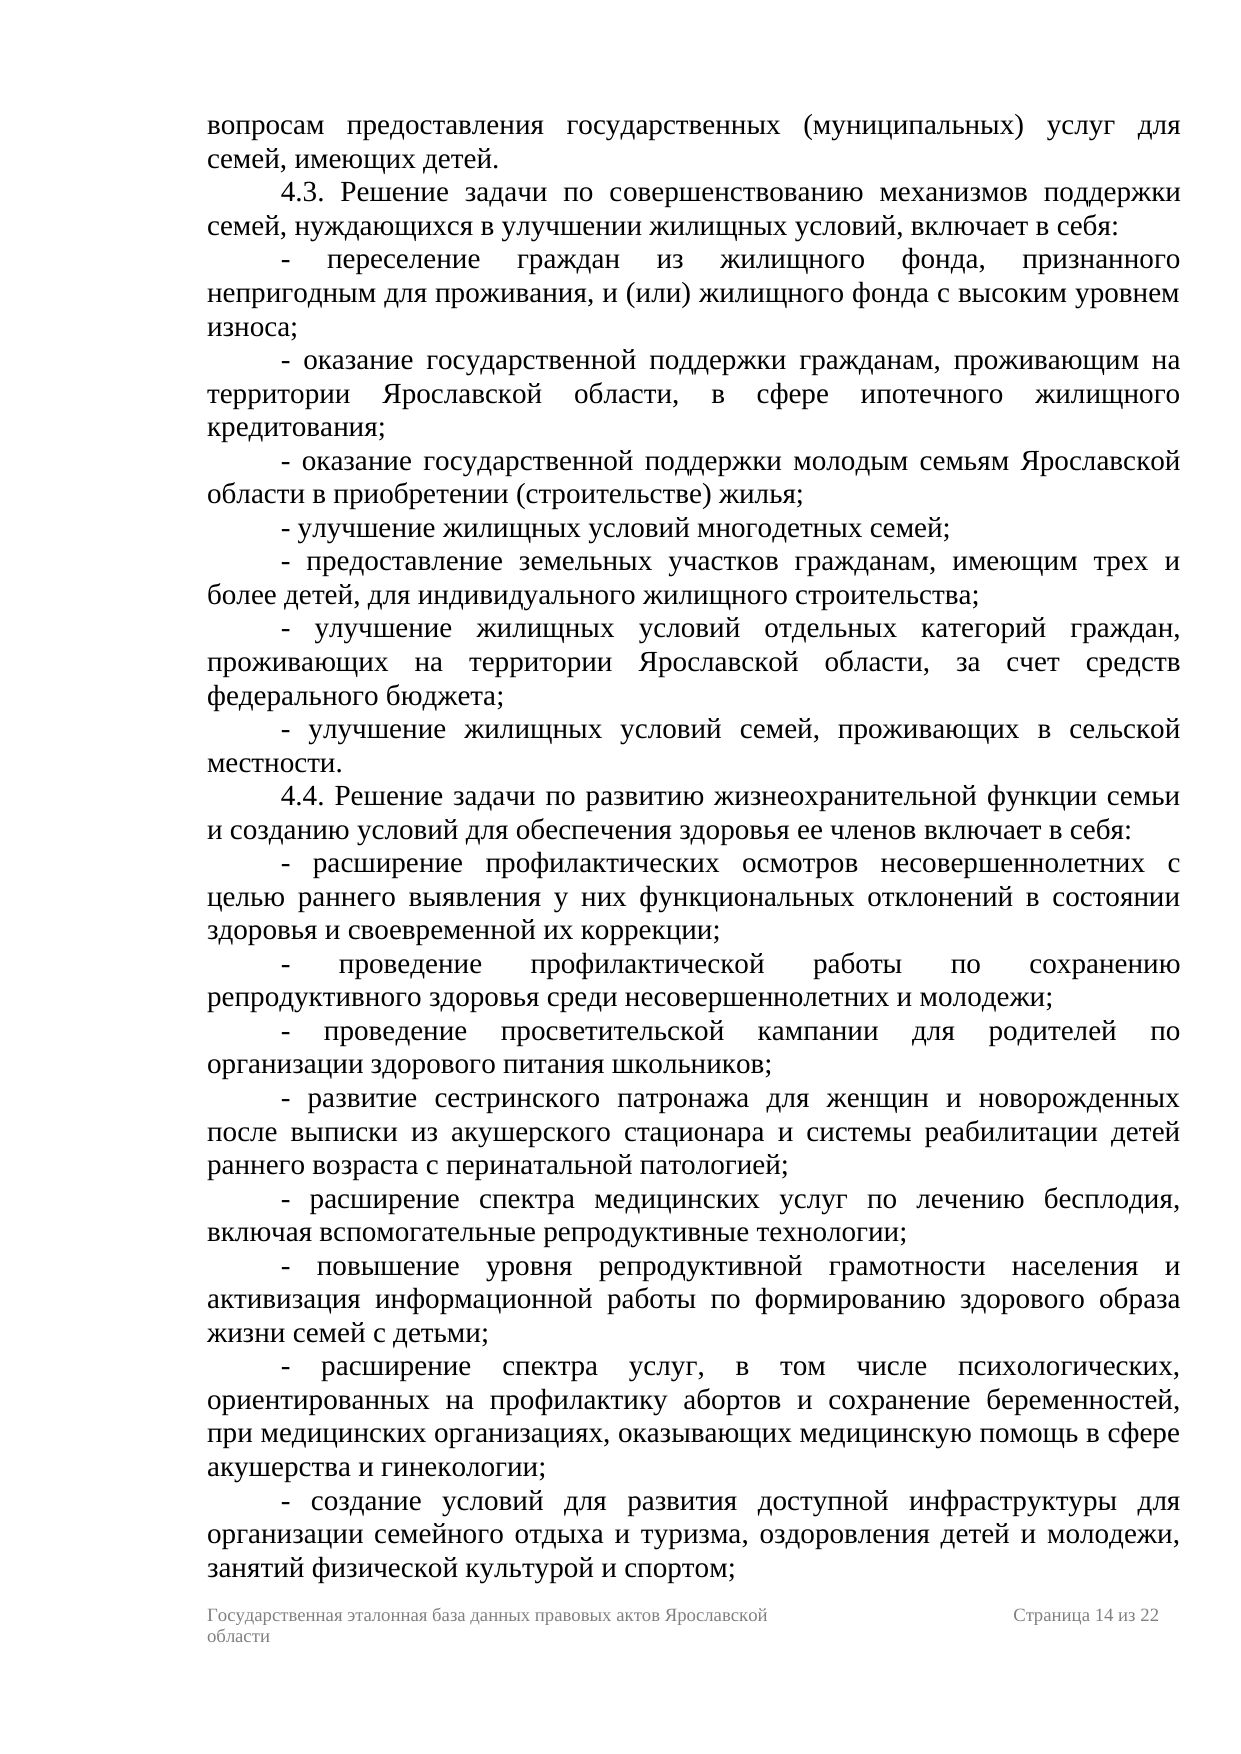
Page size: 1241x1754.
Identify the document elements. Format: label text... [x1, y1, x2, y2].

list - создание условий для развития доступной инфраструктуры для организации семейного отдыха и туризма, оздоровления детей и молодежи, занятий физической культурой и спортом; [207, 1483, 1181, 1583]
list - переселение граждан из жилищного фонда, признанного непригодным для проживания, и (или) жилищного фонда с высоким уровнем износа; [207, 242, 1181, 342]
list - повышение уровня репродуктивной грамотности населения и активизация информационной работы по формированию здорового образа жизни семей с детьми; [207, 1248, 1181, 1348]
text 4.4. Решение задачи по развитию жизнеохранительной функции семьи и созданию условий для обеспечения здоровья ее членов включает в себя: [207, 778, 1181, 845]
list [207, 107, 1181, 174]
list - улучшение жилищных условий семей, проживающих в сельской местности. [207, 711, 1181, 778]
list - оказание государственной поддержки гражданам, проживающим на территории Ярославской области, в сфере ипотечного жилищного кредитования; [207, 342, 1181, 443]
list - расширение спектра медицинских услуг по лечению бесплодия, включая вспомогательные репродуктивные технологии; [207, 1181, 1181, 1248]
list - улучшение жилищных условий многодетных семей; [207, 510, 1181, 543]
text 4.3. Решение задачи по совершенствованию механизмов поддержки семей, нуждающихся в улучшении жилищных условий, включает в себя: [207, 174, 1181, 242]
list - расширение профилактических осмотров несовершеннолетних с целью раннего выявления у них функциональных отклонений в состоянии здоровья и своевременной их коррекции; [207, 845, 1181, 946]
list - проведение профилактической работы по сохранению репродуктивного здоровья среди несовершеннолетних и молодежи; [207, 946, 1181, 1013]
list - предоставление земельных участков гражданам, имеющим трех и более детей, для индивидуального жилищного строительства; [207, 543, 1181, 611]
list - улучшение жилищных условий отдельных категорий граждан, проживающих на территории Ярославской области, за счет средств федерального бюджета; [207, 611, 1181, 711]
list - расширение спектра услуг, в том числе психологических, ориентированных на профилактику абортов и сохранение беременностей, при медицинских организациях, оказывающих медицинскую помощь в сфере акушерства и гинекологии; [207, 1348, 1181, 1483]
list - развитие сестринского патронажа для женщин и новорожденных после выписки из акушерского стационара и системы реабилитации детей раннего возраста с перинатальной патологией; [207, 1080, 1181, 1181]
list - проведение просветительской кампании для родителей по организации здорового питания школьников; [207, 1013, 1181, 1080]
list - оказание государственной поддержки молодым семьям Ярославской области в приобретении (строительстве) жилья; [207, 443, 1181, 510]
